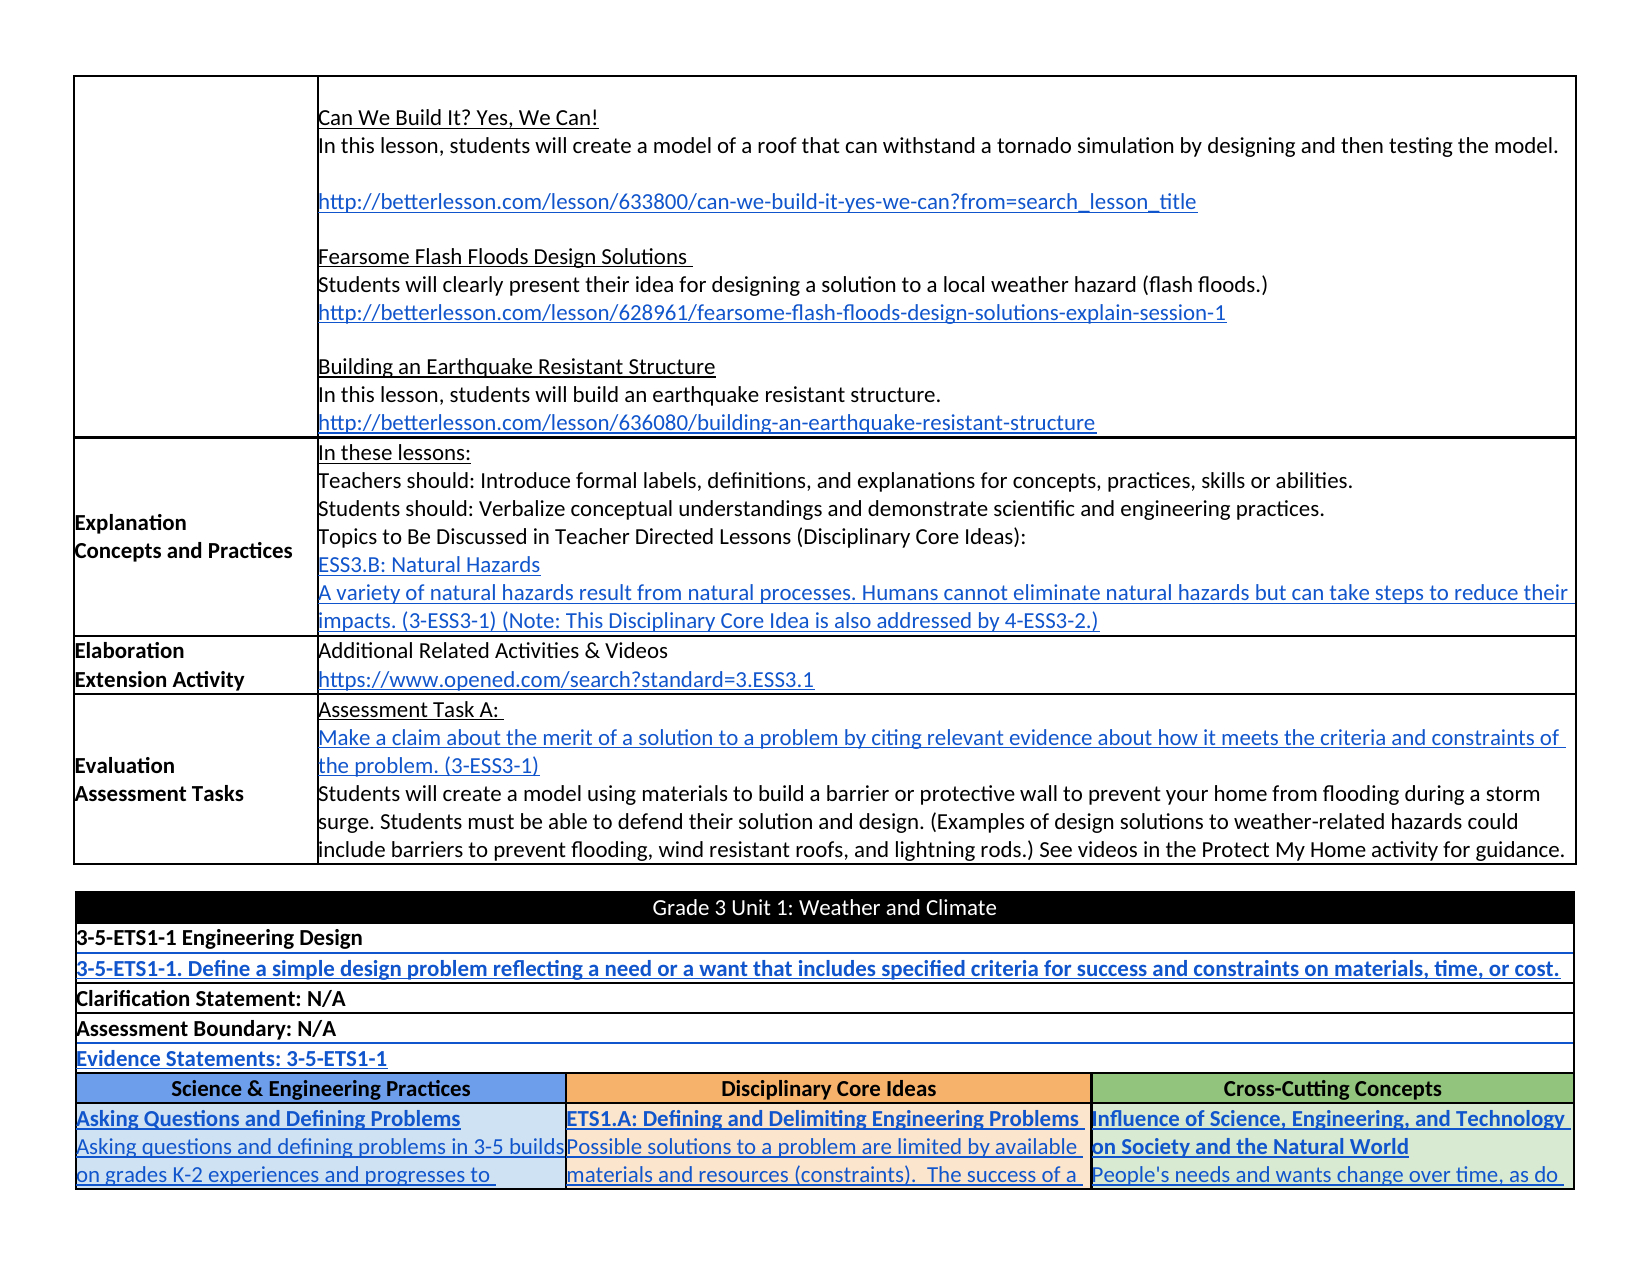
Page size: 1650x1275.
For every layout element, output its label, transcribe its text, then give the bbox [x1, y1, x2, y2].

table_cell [567, 1104, 1090, 1188]
table_cell Evaluation Assessment Tasks [75, 695, 317, 863]
table_cell Elaboration Extension Activity [75, 637, 317, 693]
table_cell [319, 77, 1575, 436]
table_cell Disciplinary Core Ideas [567, 1074, 1090, 1102]
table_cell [75, 77, 317, 436]
table_cell In these lessons: Teachers should: Introduce formal labels, definitions, and explanations for concepts, practices, skills or abilities. Students should: Verbalize conceptual understandings and demonstrate scientific and engineering practices. Topics to Be Discussed in Teacher Directed Lessons (Disciplinary Core Ideas): ESS3.B: Natural Hazards A variety of natural hazards result from natural processes. Humans cannot eliminate natural hazards but can take steps to reduce their impacts. (3-ESS3-1) (Note: This Disciplinary Core Idea is also addressed by 4-ESS3-2.) [319, 439, 1575, 603]
table_cell Explanation Concepts and Practices [75, 439, 317, 634]
table_cell In these lessons: Teachers should: Introduce formal labels, definitions, and explanations for concepts, practices, skills or abilities. Students should: Verbalize conceptual understandings and demonstrate scientific and engineering practices. Topics to Be Discussed in Teacher Directed Lessons (Disciplinary Core Ideas): ESS3.B: Natural Hazards A variety of natural hazards result from natural processes. Humans cannot eliminate natural hazards but can take steps to reduce their impacts. (3-ESS3-1) (Note: This Disciplinary Core Idea is also addressed by 4-ESS3-2.) [319, 604, 1575, 634]
table_header Grade 3 Unit 1: Weather and Climate [77, 894, 1573, 921]
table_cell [1093, 1104, 1573, 1188]
table_cell Cross-Cutting Concepts [1093, 1074, 1573, 1102]
table_cell Science & Engineering Practices [77, 1074, 565, 1102]
table_cell Additional Related Activities & Videos https://www.opened.com/search?standard=3.ESS3.1 [319, 637, 1575, 693]
table_cell 3-5-ETS1-1 Engineering Design [77, 924, 1573, 952]
table_cell Assessment Task A: Make a claim about the merit of a solution to a problem by citing relevant evidence about how it meets the criteria and constraints of the problem. (3-ESS3-1) Students will create a model using materials to build a barrier or protective wall to prevent your home from flooding during a storm surge. Students must be able to defend their solution and design. (Examples of design solutions to weather-related hazards could include barriers to prevent flooding, wind resistant roofs, and lightning rods.) See videos in the Protect My Home activity for guidance. [319, 695, 1575, 863]
table_cell 3-5-ETS1-1. Define a simple design problem reflecting a need or a want that includes specified criteria for success and constraints on materials, time, or cost. [77, 954, 1573, 982]
table_cell Assessment Boundary: N/A [77, 1014, 1573, 1042]
table_cell Clarification Statement: N/A [77, 984, 1573, 1012]
table_cell Evidence Statements: 3-5-ETS1-1 [77, 1044, 1573, 1072]
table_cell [77, 1158, 565, 1188]
